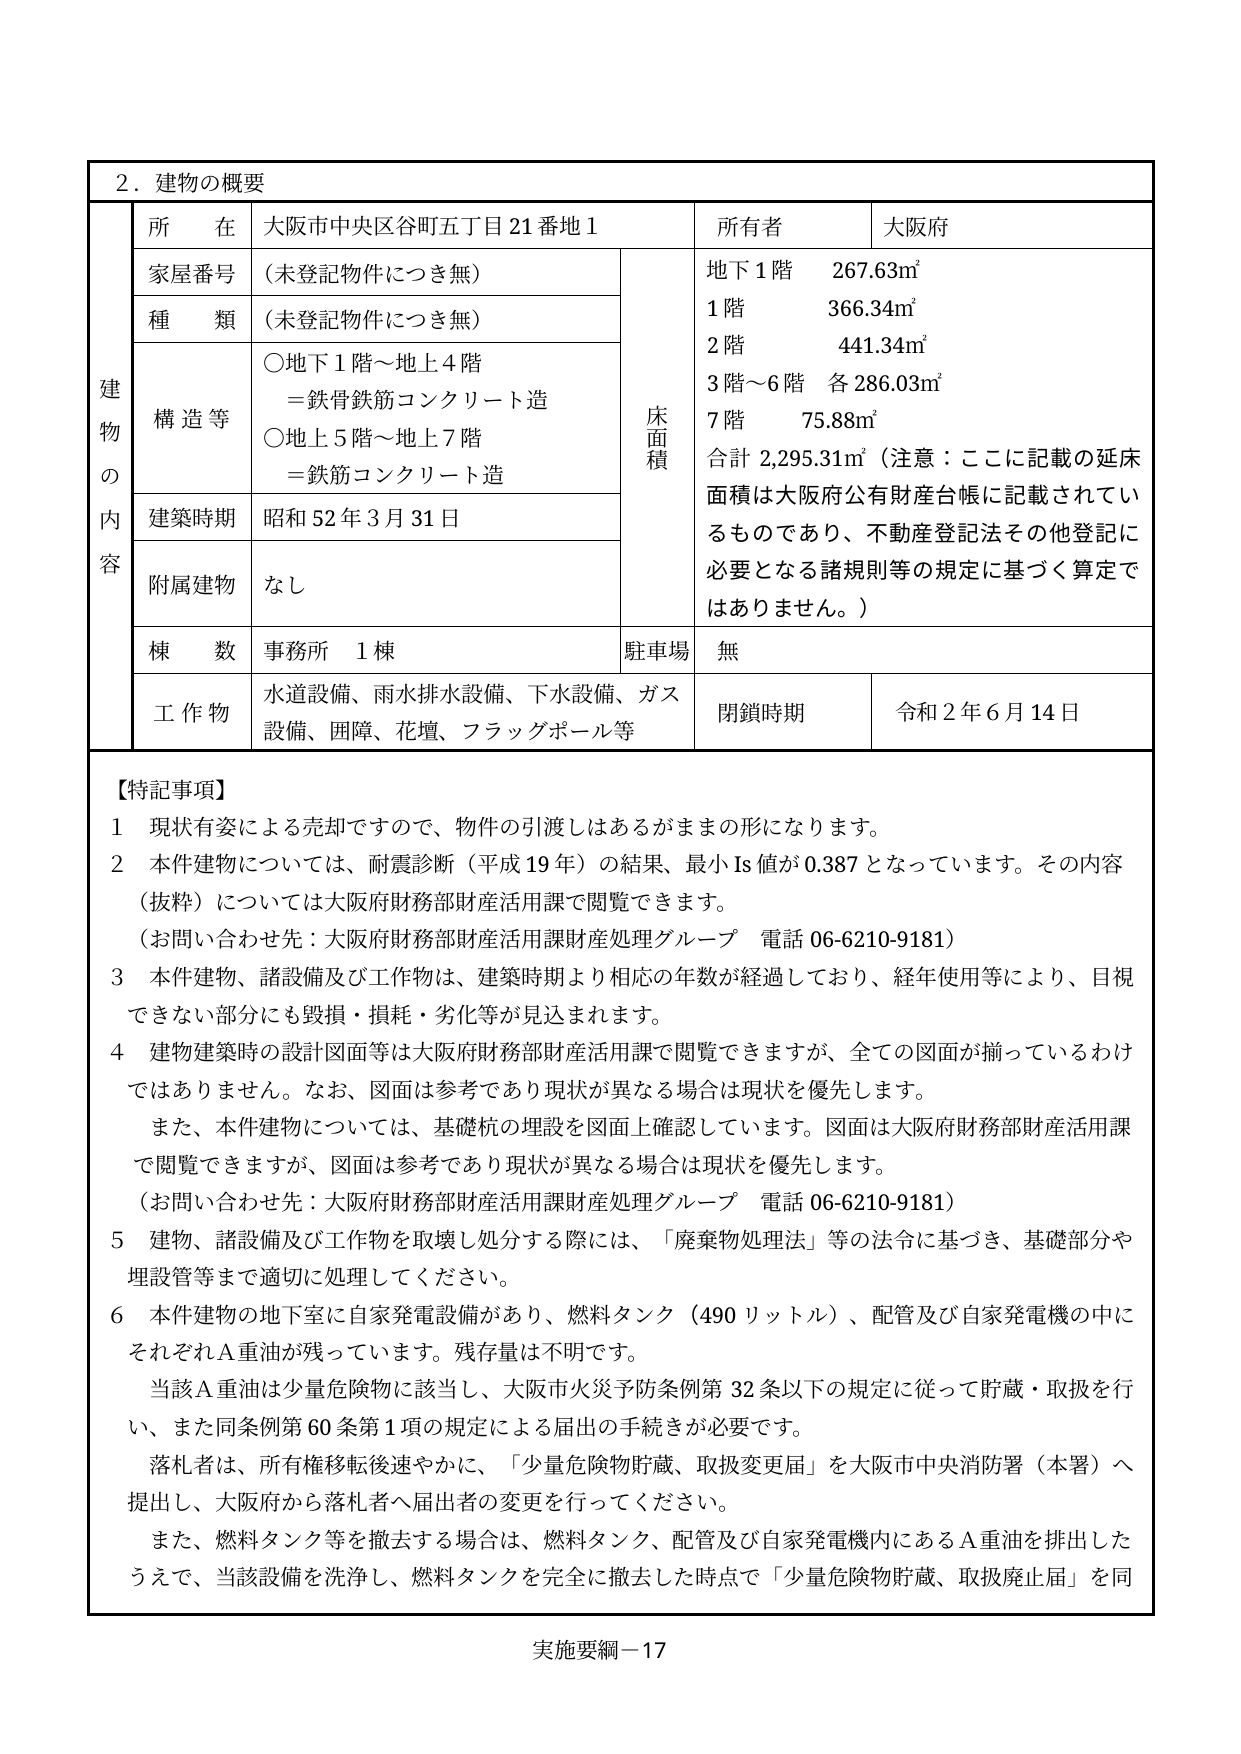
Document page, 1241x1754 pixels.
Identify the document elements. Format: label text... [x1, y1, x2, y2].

table_cell 建 物 の 内 容 [90, 203, 131, 749]
table_cell 閉鎖時期 [695, 674, 871, 749]
table_cell 所 在 [134, 203, 251, 247]
table_header ２．建物の概要 [90, 163, 1152, 200]
table_cell 大阪府 [872, 203, 1152, 247]
table_cell 地下1階 267.63㎡ 1階 366.34㎡ 2階 441.34㎡ 3階～6階 各286.03㎡ 7階 75.88㎡ 合計 2,295.31㎡（注意：ここに記載の延床面積は大阪府公有財産台帳に記載されているものであり、不動産登記法その他登記に必要となる諸規則等の規定に基づく算定ではありません。） [695, 249, 1152, 626]
table_cell 所有者 [695, 203, 871, 247]
table_cell 令和２年６月14日 [872, 674, 1152, 749]
table_cell 大阪市中央区谷町五丁目21番地１ [252, 203, 694, 247]
table_cell 建築時期 [134, 494, 251, 540]
table_cell 水道設備、雨水排水設備、下水設備、ガス設備、囲障、花壇、フラッグポール等 [252, 674, 694, 749]
table_cell 〇地下１階～地上４階 ＝鉄骨鉄筋コンクリート造 〇地上５階～地上７階 ＝鉄筋コンクリート造 [252, 343, 620, 493]
table_cell （未登記物件につき無） [252, 296, 620, 342]
table_cell （未登記物件につき無） [252, 249, 620, 295]
table_cell 構 造 等 [134, 343, 251, 493]
table_cell 駐車場 [621, 627, 694, 673]
table_cell 種 類 [134, 296, 251, 342]
table_cell 工 作 物 [134, 674, 251, 749]
table_cell 床面積 [621, 249, 694, 626]
table_cell 無 [695, 627, 1152, 673]
table_cell なし [252, 541, 620, 626]
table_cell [90, 752, 1152, 1612]
table_cell 附属建物 [134, 541, 251, 626]
table_cell 棟 数 [134, 627, 251, 673]
table_cell 事務所 １棟 [252, 627, 620, 673]
table_cell 家屋番号 [134, 249, 251, 295]
table_cell 昭和52年３月31日 [252, 494, 620, 540]
